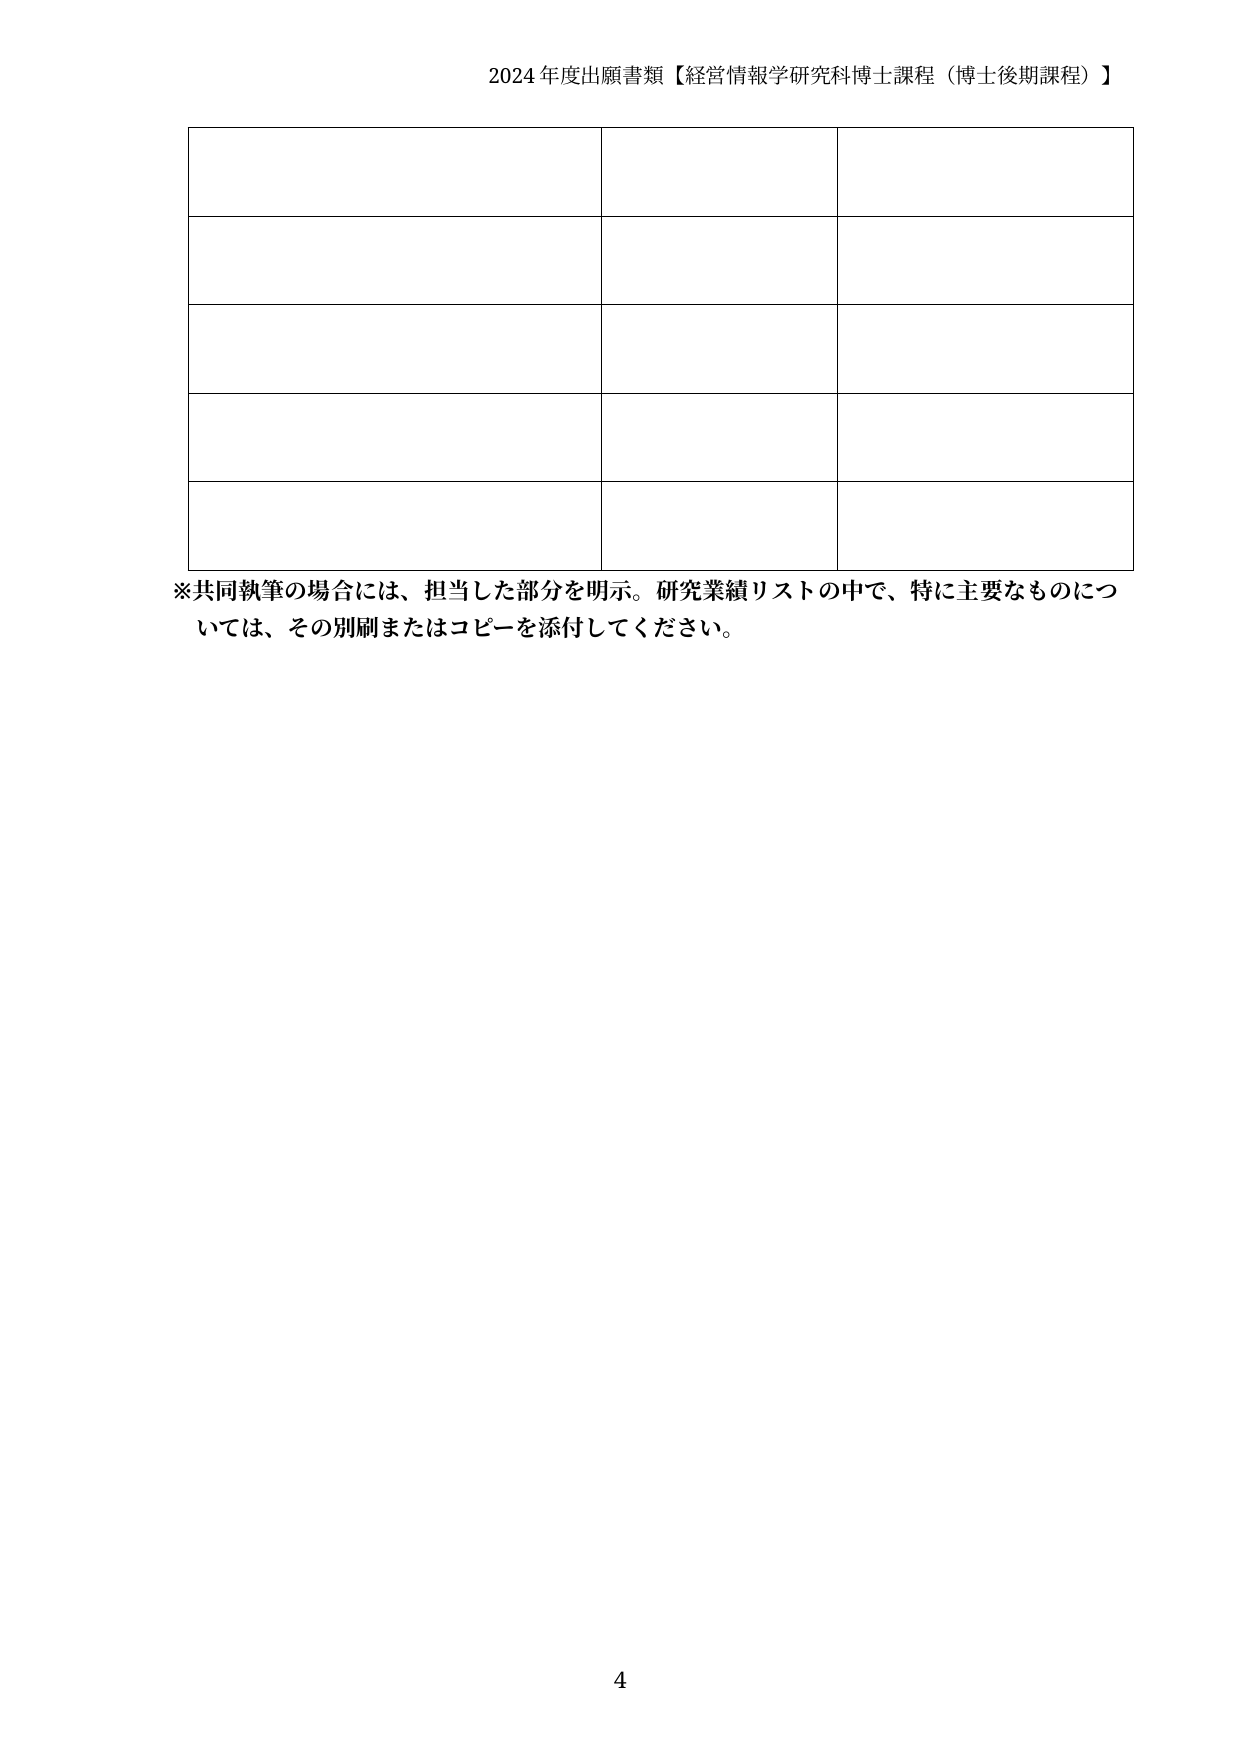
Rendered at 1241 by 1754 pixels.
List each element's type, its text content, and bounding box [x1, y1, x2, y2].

table_cell [838, 217, 1133, 304]
table_cell [189, 482, 601, 570]
table_cell [602, 482, 837, 570]
table_cell [602, 394, 837, 481]
text ※共同執筆の場合には、担当した部分を明示。研究業績リストの中で、特に主要なものについては、その別刷またはコピーを添付してください。 [173, 571, 1122, 646]
table_cell [602, 128, 837, 216]
table_cell [189, 128, 601, 216]
table_cell [189, 217, 601, 304]
table_cell [189, 305, 601, 393]
table_cell [602, 217, 837, 304]
table_cell [602, 305, 837, 393]
table_cell [838, 482, 1133, 570]
table_cell [838, 128, 1133, 216]
table_cell [189, 394, 601, 481]
table_cell [838, 305, 1133, 393]
table_cell [838, 394, 1133, 481]
